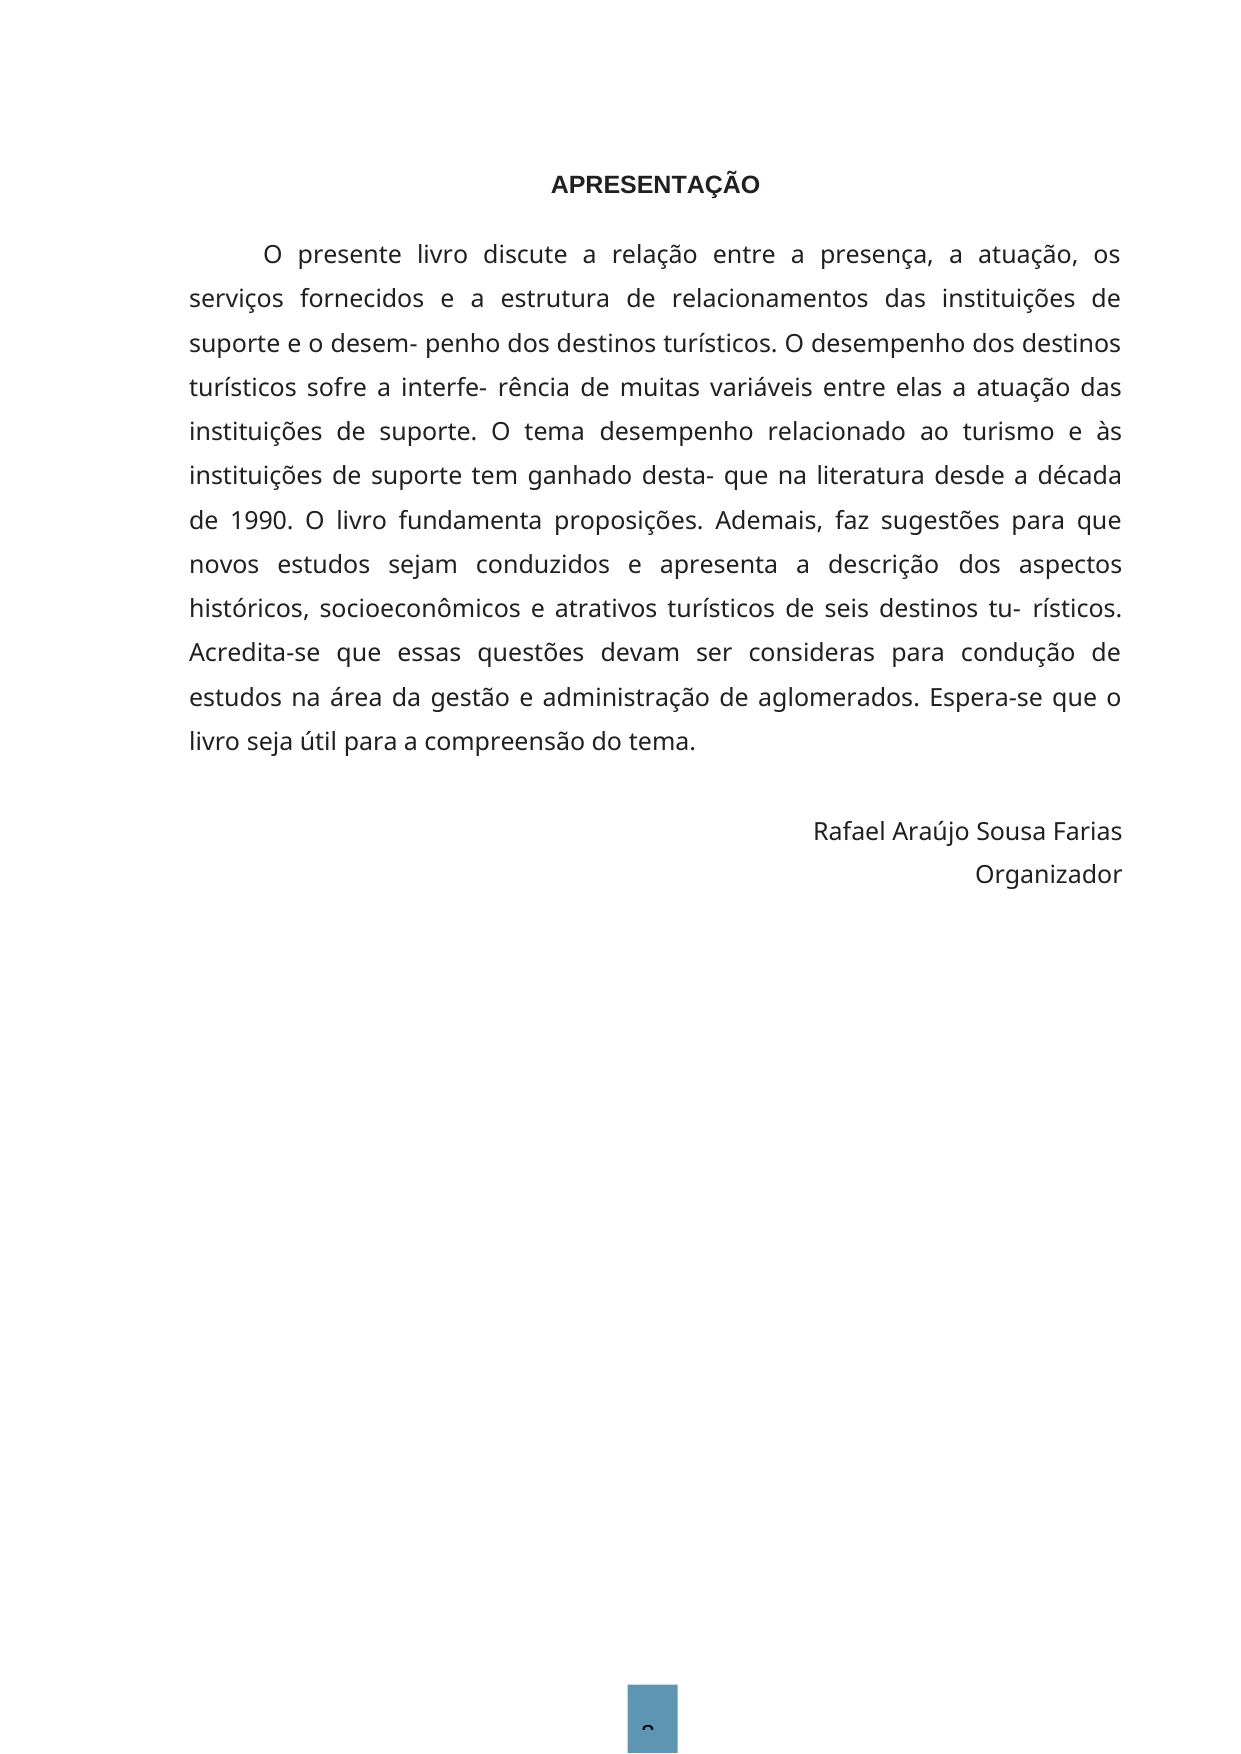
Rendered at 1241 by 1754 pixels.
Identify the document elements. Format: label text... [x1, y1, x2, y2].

text O presente livro discute a relação entre a presença, a atuação, os serviços fornecidos e a estrutura de relacionamentos das instituições de suporte e o desem- penho dos destinos turísticos. O desempenho dos destinos turísticos sofre a interfe- rência de muitas variáveis entre elas a atuação das instituições de suporte. O tema desempenho relacionado ao turismo e às instituições de suporte tem ganhado desta- que na literatura desde a década de 1990. O livro fundamenta proposições. Ademais, faz sugestões para que novos estudos sejam conduzidos e apresenta a descrição dos aspectos históricos, socioeconômicos e atrativos turísticos de seis destinos tu- rísticos. Acredita-se que essas questões devam ser consideras para condução de estudos na área da gestão e administração de aglomerados. Espera-se que o livro seja útil para a compreensão do tema. [189, 237, 1122, 758]
text Organizador [189, 857, 1122, 891]
text Rafael Araújo Sousa Farias [189, 814, 1122, 848]
text APRESENTAÇÃO [193, 170, 1118, 199]
